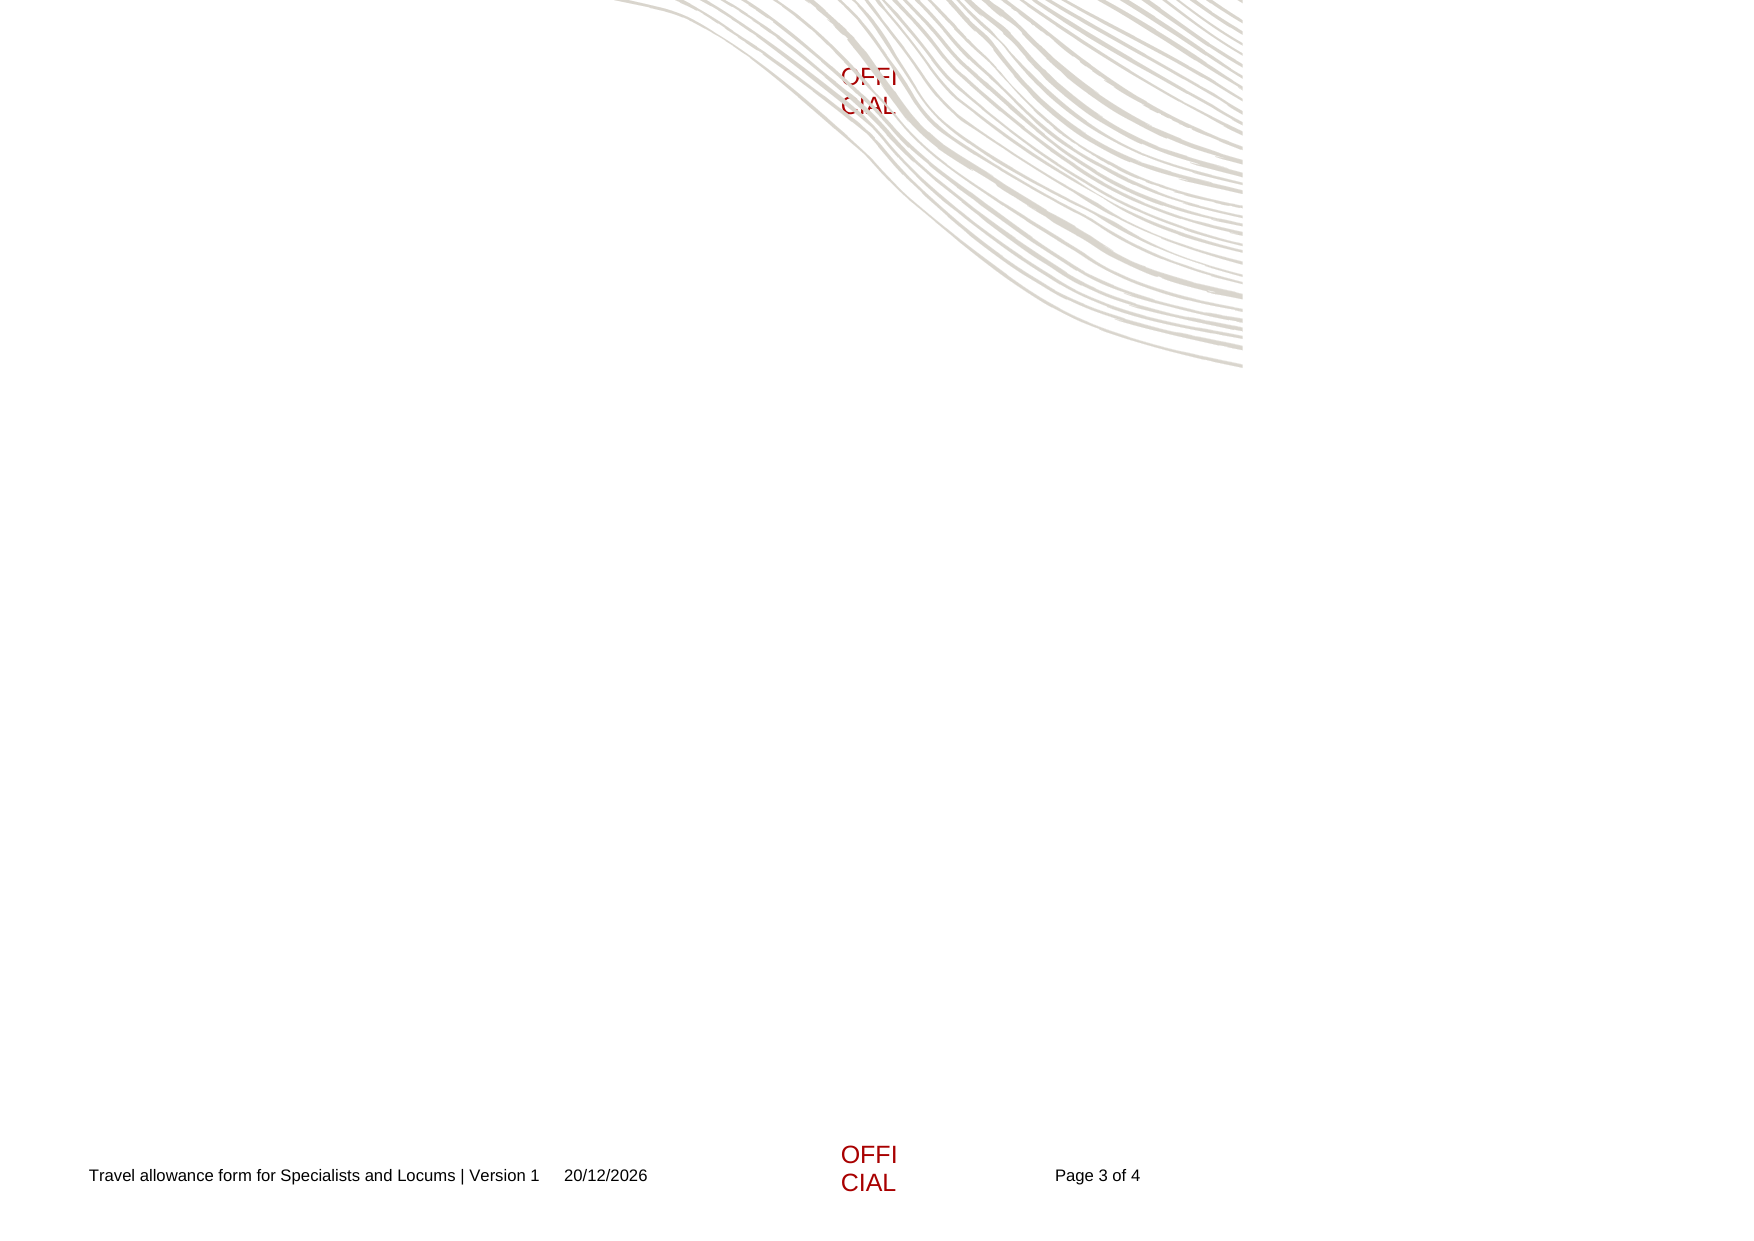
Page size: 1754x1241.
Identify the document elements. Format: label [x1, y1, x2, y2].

picture [2, 0, 1243, 1241]
